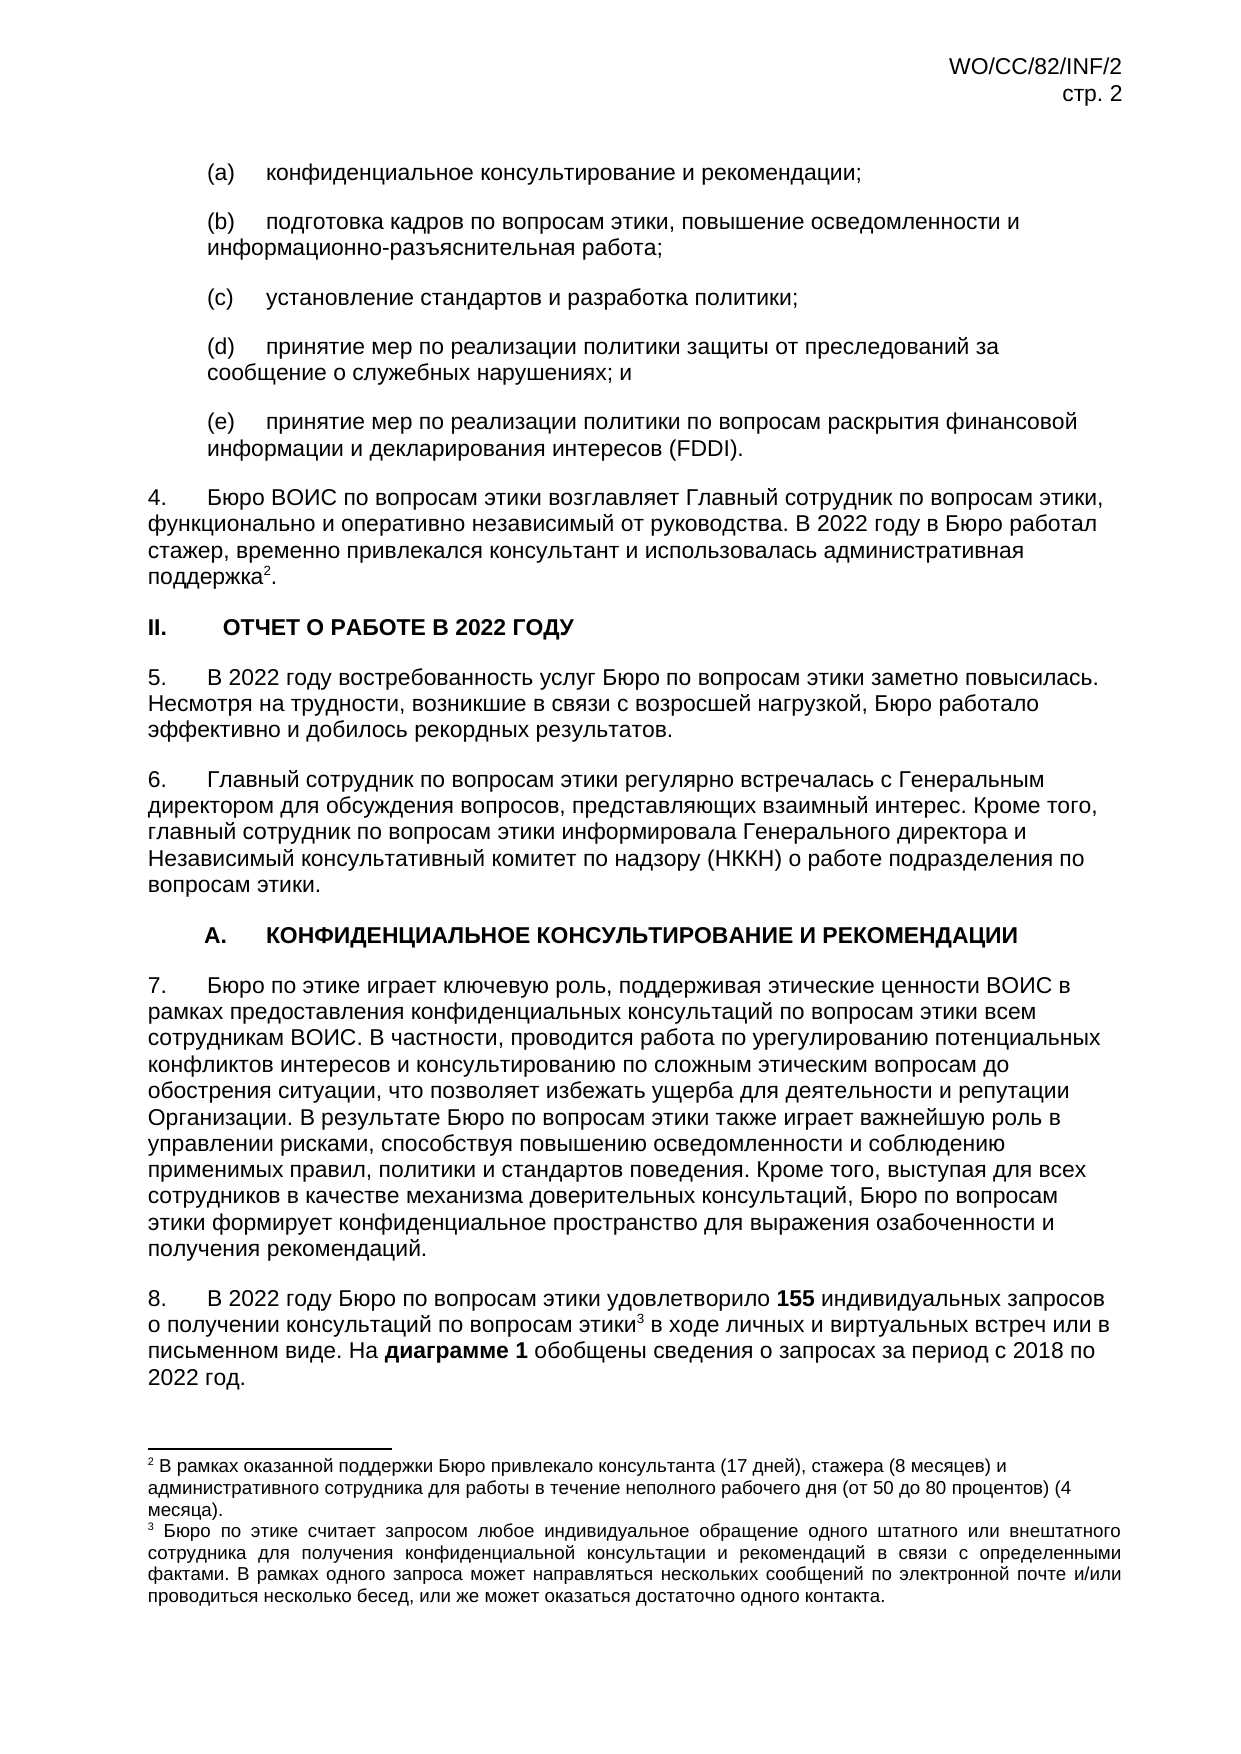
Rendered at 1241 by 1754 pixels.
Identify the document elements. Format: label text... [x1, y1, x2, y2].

list подготовка кадров по вопросам этики, повышение осведомленности и информационно-разъяснительная работа; [207, 208, 1122, 261]
text A. конфиденциальное консультирование и рекомендации [204, 922, 1122, 949]
text Бюро ВОИС по вопросам этики возглавляет Главный сотрудник по вопросам этики, функционально и оперативно независимый от руководства. В 2022 году в Бюро работал стажер, временно привлекался консультант и использовалась административная поддержка. [148, 484, 1122, 589]
list конфиденциальное консультирование и рекомендации; [207, 158, 1122, 185]
text Бюро по этике играет ключевую роль, поддерживая этические ценности ВОИС в рамках предоставления конфиденциальных консультаций по вопросам этики всем сотрудникам ВОИС. В частности, проводится работа по урегулированию потенциальных конфликтов интересов и консультированию по сложным этическим вопросам до обострения ситуации, что позволяет избежать ущерба для деятельности и репутации Организации. В результате Бюро по вопросам этики также играет важнейшую роль в управлении рисками, способствуя повышению осведомленности и соблюдению применимых правил, политики и стандартов поведения. Кроме того, выступая для всех сотрудников в качестве механизма доверительных консультаций, Бюро по вопросам этики формирует конфиденциальное пространство для выражения озабоченности и получения рекомендаций. [148, 972, 1122, 1262]
text II. ОТЧЕТ О РАБОТЕ В 2022 ГОДУ [148, 614, 1122, 641]
text Главный сотрудник по вопросам этики регулярно встречалась с Генеральным директором для обсуждения вопросов, представляющих взаимный интерес. Кроме того, главный сотрудник по вопросам этики информировала Генерального директора и Независимый консультативный комитет по надзору (НККН) о работе подразделения по вопросам этики. [148, 766, 1122, 897]
text В 2022 году востребованность услуг Бюро по вопросам этики заметно повысилась. Несмотря на трудности, возникшие в связи с возросшей нагрузкой, Бюро работало эффективно и добилось рекордных результатов. [148, 664, 1122, 743]
list принятие мер по реализации политики защиты от преследований за сообщение о служебных нарушениях; и [207, 333, 1122, 385]
list установление стандартов и разработка политики; [207, 283, 1122, 310]
list принятие мер по реализации политики по вопросам раскрытия финансовой информации и декларирования интересов (FDDI). [207, 408, 1122, 461]
text В 2022 году Бюро по вопросам этики удовлетворило 155 индивидуальных запросов о получении консультаций по вопросам этики в ходе личных и виртуальных встреч или в письменном виде. На диаграмме 1 обобщены сведения о запросах за период с 2018 по 2022 год. [148, 1284, 1122, 1390]
